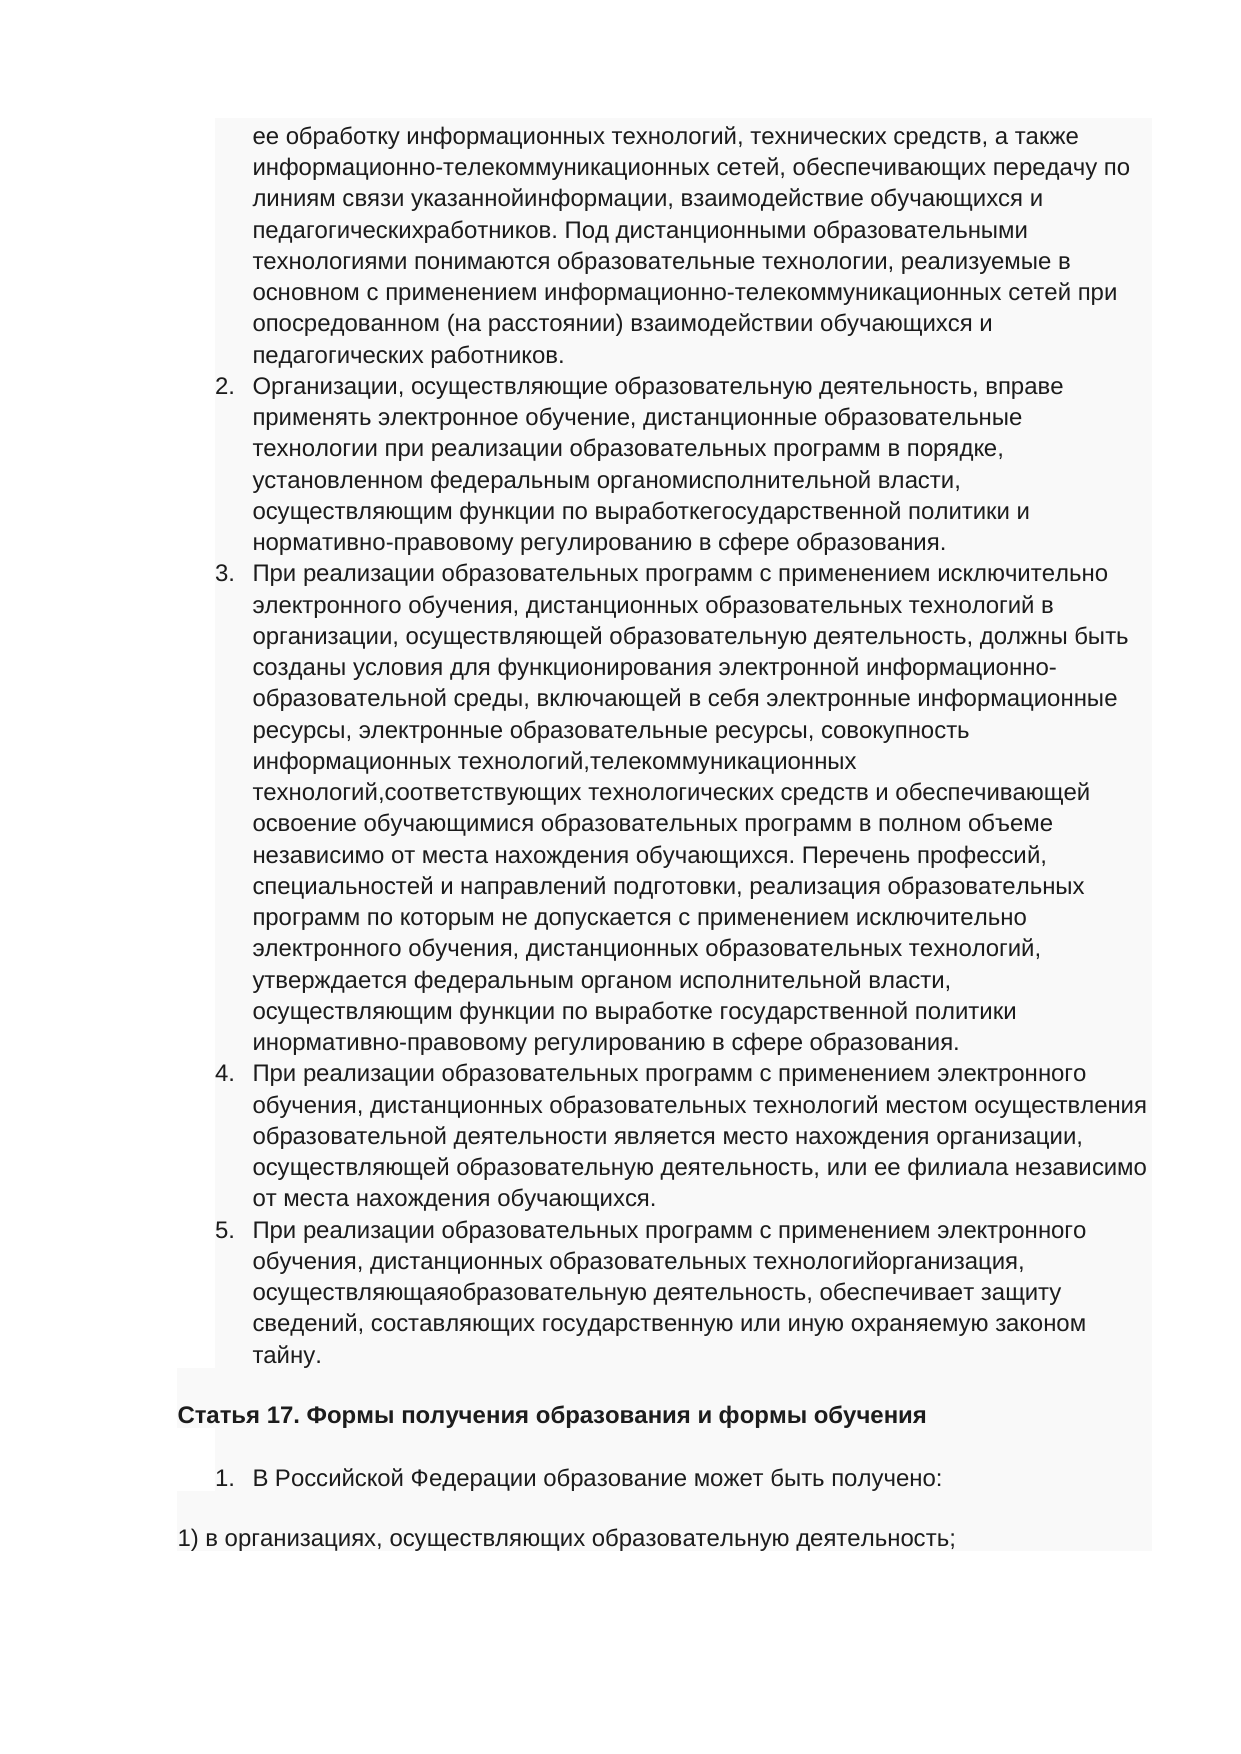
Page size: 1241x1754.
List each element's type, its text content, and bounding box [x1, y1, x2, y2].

list В Российской Федерации образование может быть получено: [215, 1460, 1152, 1491]
text Статья 17. Формы получения образования и формы обучения [177, 1397, 1152, 1428]
list При реализации образовательных программ с применением исключительно электронного обучения, дистанционных образовательных технологий в организации, осуществляющей образовательную деятельность, должны быть созданы условия для функционирования электронной информационно-образовательной среды, включающей в себя электронные информационные ресурсы, электронные образовательные ресурсы, совокупность информационных технологий,телекоммуникационных технологий,соответствующих технологических средств и обеспечивающей освоение обучающимися образовательных программ в полном объеме независимо от места нахождения обучающихся. Перечень профессий, специальностей и направлений подготовки, реализация образовательных программ по которым не допускается с применением исключительно электронного обучения, дистанционных образовательных технологий, утверждается федеральным органом исполнительной власти, осуществляющим функции по выработке государственной политики инормативно-правовому регулированию в сфере образования. [215, 556, 1152, 1056]
text 1) в организациях, осуществляющих образовательную деятельность; [177, 1520, 1152, 1551]
list При реализации образовательных программ с применением электронного обучения, дистанционных образовательных технологий местом осуществления образовательной деятельности является место нахождения организации, осуществляющей образовательную деятельность, или ее филиала независимо от места нахождения обучающихся. [215, 1056, 1152, 1212]
list Организации, осуществляющие образовательную деятельность, вправе применять электронное обучение, дистанционные образовательные технологии при реализации образовательных программ в порядке, установленном федеральным органомисполнительной власти, осуществляющим функции по выработкегосударственной политики и нормативно-правовому регулированию в сфере образования. [215, 368, 1152, 556]
list При реализации образовательных программ с применением электронного обучения, дистанционных образовательных технологийорганизация, осуществляющаяобразовательную деятельность, обеспечивает защиту сведений, составляющих государственную или иную охраняемую законом тайну. [215, 1212, 1152, 1368]
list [215, 118, 1152, 368]
